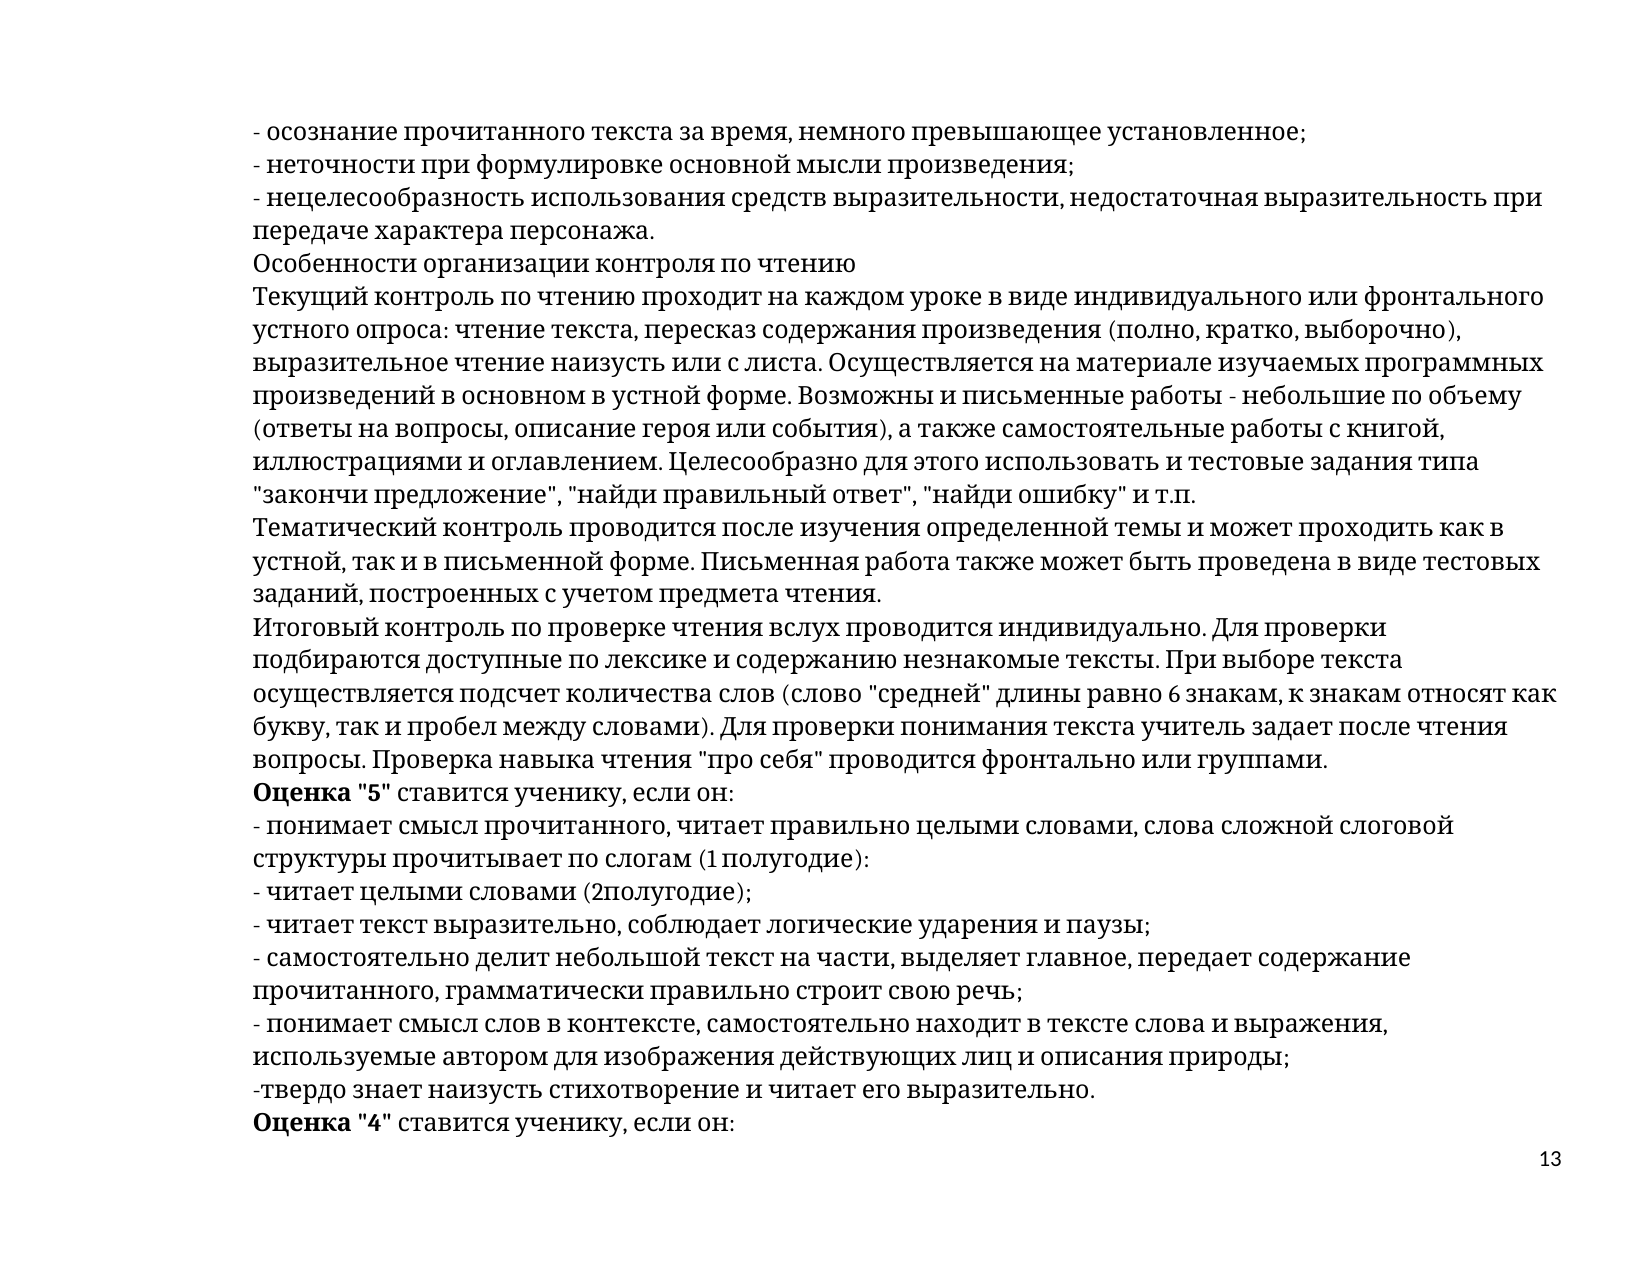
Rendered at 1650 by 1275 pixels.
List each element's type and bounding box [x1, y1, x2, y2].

list [252, 118, 1558, 1137]
